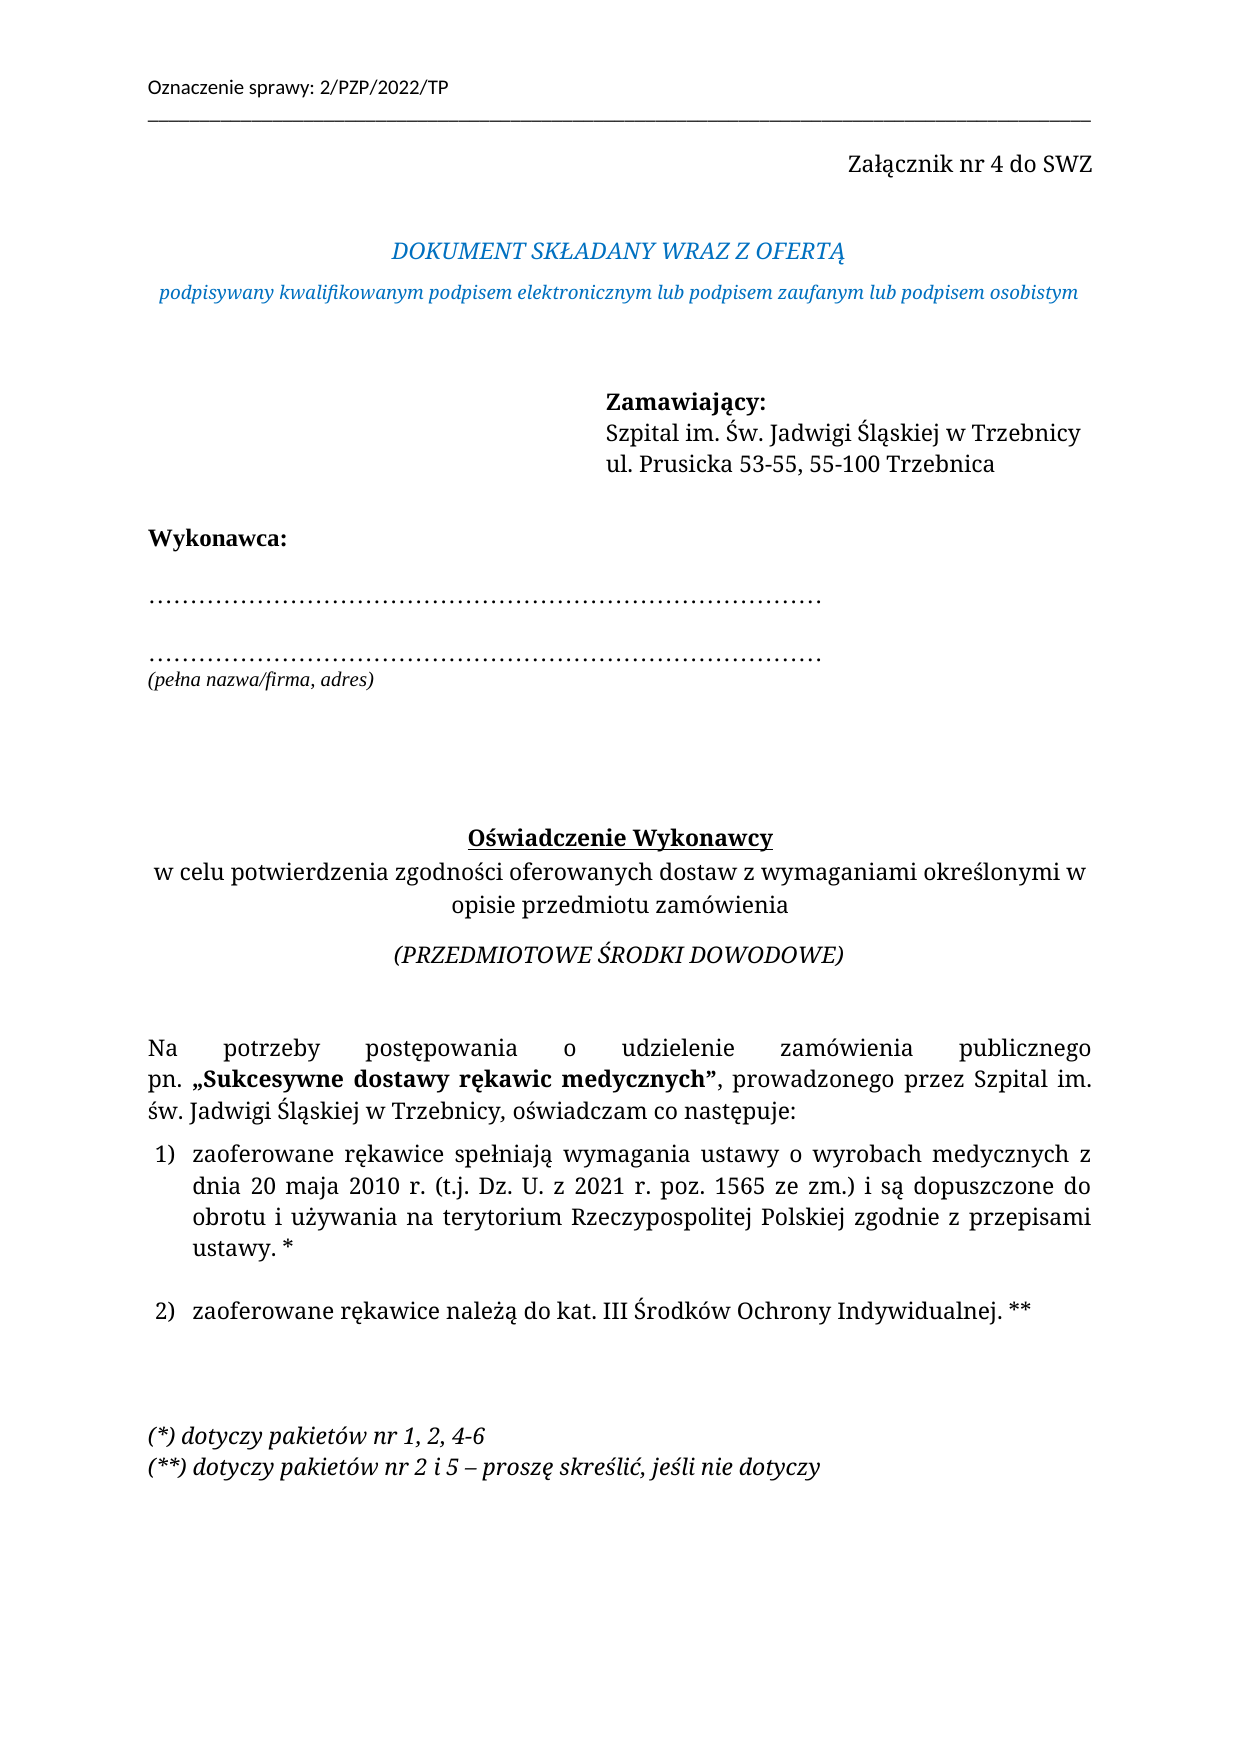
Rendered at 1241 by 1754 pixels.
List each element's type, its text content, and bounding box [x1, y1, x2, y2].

text Oświadczenie Wykonawcy [148, 822, 1092, 853]
list zaoferowane rękawice należą do kat. III Środków Ochrony Indywidualnej. ** [154, 1294, 1092, 1326]
text ……………………………………………………………………… [148, 581, 1085, 609]
text Zamawiający: [576, 386, 1092, 417]
text Załącznik nr 4 do SWZ [148, 148, 1092, 179]
text ul. Prusicka 53-55, 55-100 Trzebnica [576, 448, 1092, 479]
text DOKUMENT SKŁADANY WRAZ Z OFERTĄ [148, 235, 1092, 266]
list zaoferowane rękawice spełniają wymagania ustawy o wyrobach medycznych z dnia 20 maja 2010 r. (t.j. Dz. U. z 2021 r. poz. 1565 ze zm.) i są dopuszczone do obrotu i używania na terytorium Rzeczypospolitej Polskiej zgodnie z przepisami ustawy. * [154, 1138, 1092, 1263]
text ……………………………………………………………………… [148, 638, 1085, 667]
text (PRZEDMIOTOWE ŚRODKI DOWODOWE) [148, 938, 1092, 970]
text Wykonawca: [148, 523, 1085, 552]
text Na potrzeby postępowania o udzielenie zamówienia publicznego pn. „Sukcesywne dostawy rękawic medycznych”, prowadzonego przez Szpital im. św. Jadwigi Śląskiej w Trzebnicy, oświadczam co następuje: [148, 1032, 1092, 1126]
text podpisywany kwalifikowanym podpisem elektronicznym lub podpisem zaufanym lub podpisem osobistym [148, 279, 1092, 304]
text w celu potwierdzenia zgodności oferowanych dostaw z wymaganiami określonymi w opisie przedmiotu zamówienia [148, 856, 1092, 920]
text (*) dotyczy pakietów nr 1, 2, 4-6 [148, 1419, 1092, 1451]
text (pełna nazwa/firma, adres) [148, 667, 1085, 691]
text Szpital im. Św. Jadwigi Śląskiej w Trzebnicy [576, 417, 1092, 448]
text (**) dotyczy pakietów nr 2 i 5 – proszę skreślić, jeśli nie dotyczy [148, 1451, 1092, 1482]
